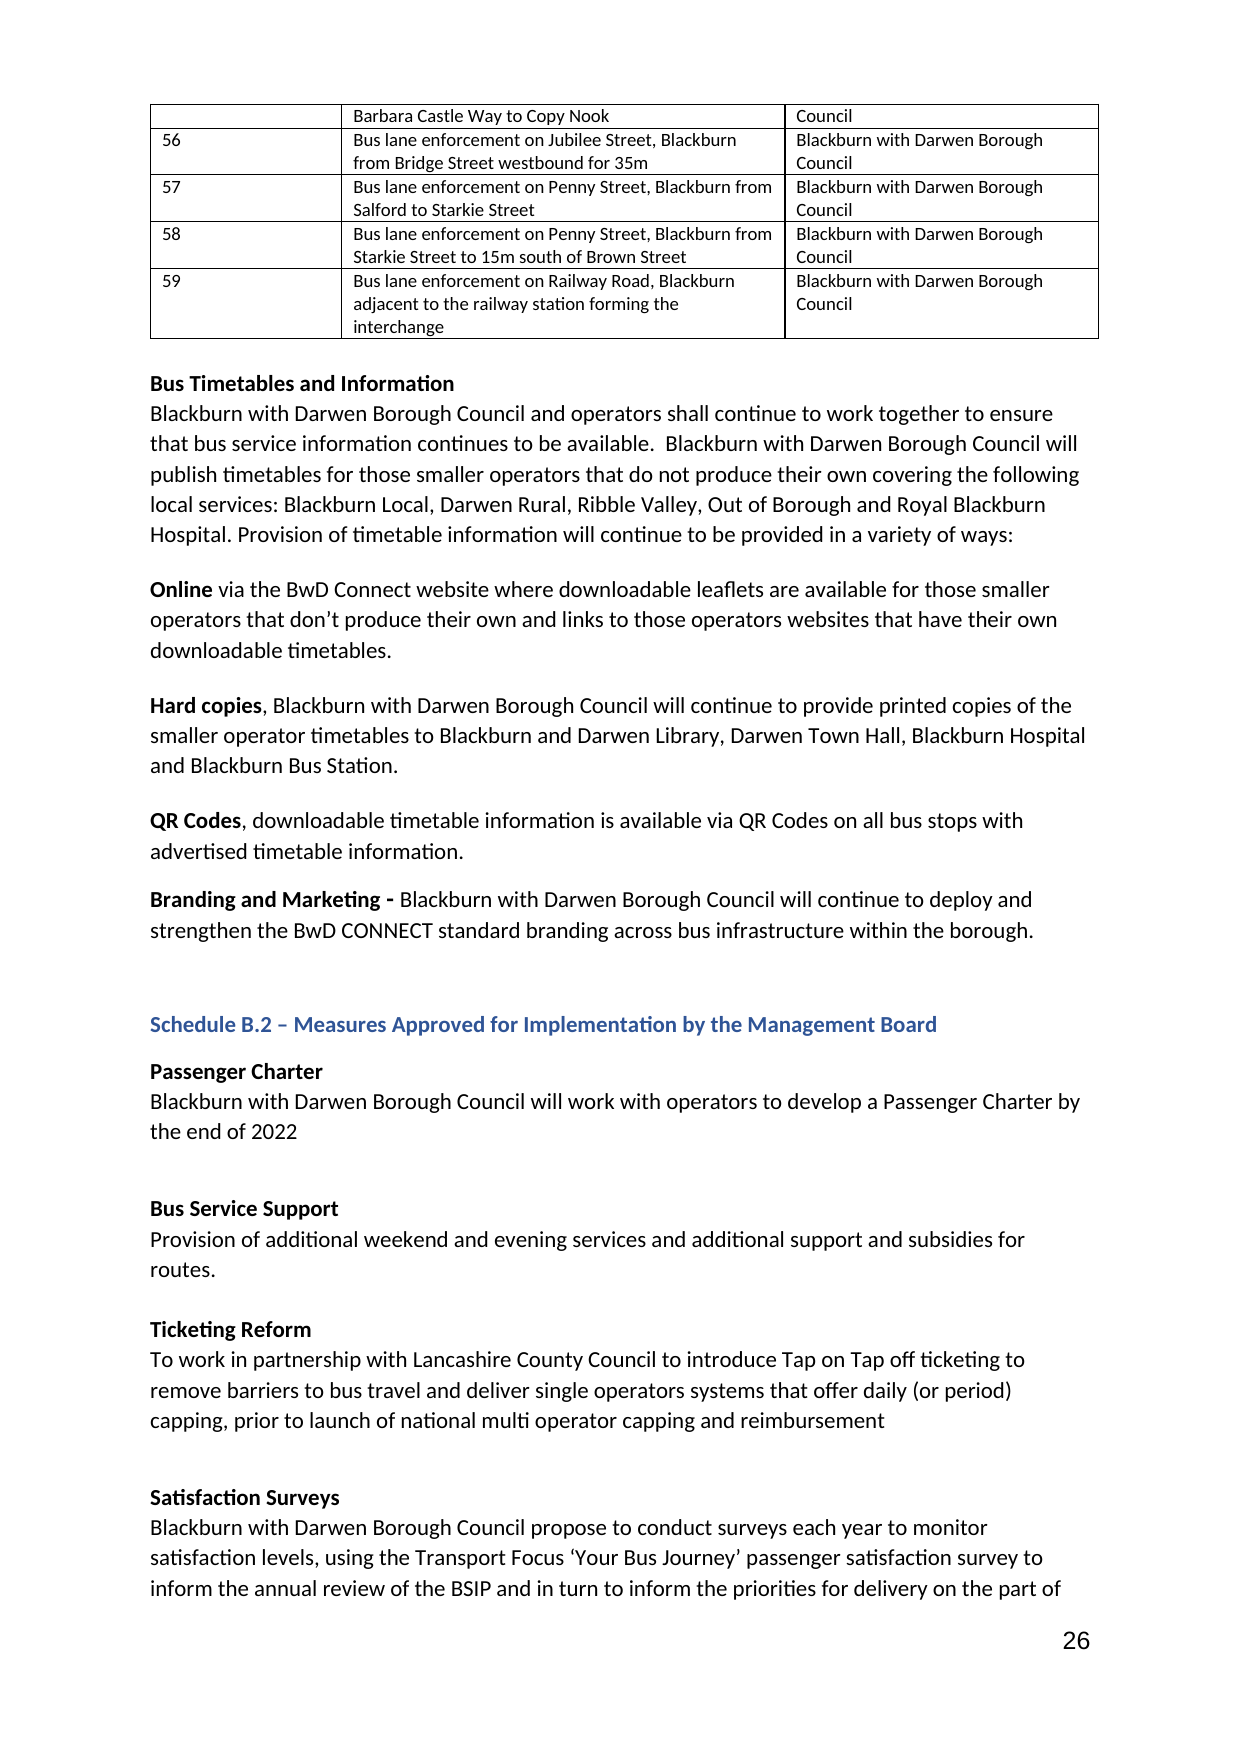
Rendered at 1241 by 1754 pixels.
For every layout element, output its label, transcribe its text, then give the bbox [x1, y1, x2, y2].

table_cell Bus lane enforcement on Jubilee Street, Blackburn from Bridge Street westbound for 35m [342, 129, 784, 174]
table_cell Blackburn with Darwen Borough Council [786, 175, 1098, 221]
text Hard copies, Blackburn with Darwen Borough Council will continue to provide printed copies of the smaller operator timetables to Blackburn and Darwen Library, Darwen Town Hall, Blackburn Hospital and Blackburn Bus Station. [150, 691, 1090, 779]
text Bus Timetables and Information [150, 369, 1090, 397]
table_cell Bus lane enforcement on Railway Road, Blackburn adjacent to the railway station forming the interchange [342, 269, 784, 338]
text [150, 1513, 1090, 1602]
text Online via the BwD Connect website where downloadable leaflets are available for those smaller operators that don’t produce their own and links to those operators websites that have their own downloadable timetables. [150, 575, 1090, 664]
text Blackburn with Darwen Borough Council will work with operators to develop a Passenger Charter by the end of 2022 [150, 1087, 1090, 1145]
table_cell 57 [151, 175, 341, 221]
text Passenger Charter [150, 1057, 1090, 1085]
table_cell Blackburn with Darwen Borough Council [786, 222, 1098, 268]
text Schedule B.2 – Measures Approved for Implementation by the Management Board [150, 1010, 1090, 1038]
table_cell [786, 129, 1098, 174]
text To work in partnership with Lancashire County Council to introduce Tap on Tap off ticketing to remove barriers to bus travel and deliver single operators systems that offer daily (or period) capping, prior to launch of national multi operator capping and reimbursement [150, 1346, 1090, 1434]
table_cell 55 [151, 105, 341, 127]
text Provision of additional weekend and evening services and additional support and subsidies for routes. [150, 1225, 1090, 1283]
table_cell Bus lane enforcement on Penny Street, Blackburn from Starkie Street to 15m south of Brown Street [342, 222, 784, 268]
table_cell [342, 105, 784, 127]
text Branding and Marketing - Blackburn with Darwen Borough Council will continue to deploy and strengthen the BwD CONNECT standard branding across bus infrastructure within the borough. [150, 884, 1090, 944]
text Ticketing Reform [150, 1315, 1090, 1343]
text QR Codes, downloadable timetable information is available via QR Codes on all bus stops with advertised timetable information. [150, 807, 1090, 865]
text Satisfaction Surveys [150, 1483, 1090, 1511]
table_cell Bus lane enforcement on Penny Street, Blackburn from Salford to Starkie Street [342, 175, 784, 221]
table_cell 56 [151, 129, 341, 174]
table_cell 59 [151, 269, 341, 338]
table_cell 58 [151, 222, 341, 268]
table_cell Blackburn with Darwen Borough Council [786, 269, 1098, 338]
text Bus Service Support [150, 1194, 1090, 1222]
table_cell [786, 105, 1098, 127]
text Blackburn with Darwen Borough Council and operators shall continue to work together to ensure that bus service information continues to be available. Blackburn with Darwen Borough Council will publish timetables for those smaller operators that do not produce their own covering the following local services: Blackburn Local, Darwen Rural, Ribble Valley, Out of Borough and Royal Blackburn Hospital. Provision of timetable information will continue to be provided in a variety of ways: [150, 399, 1090, 548]
